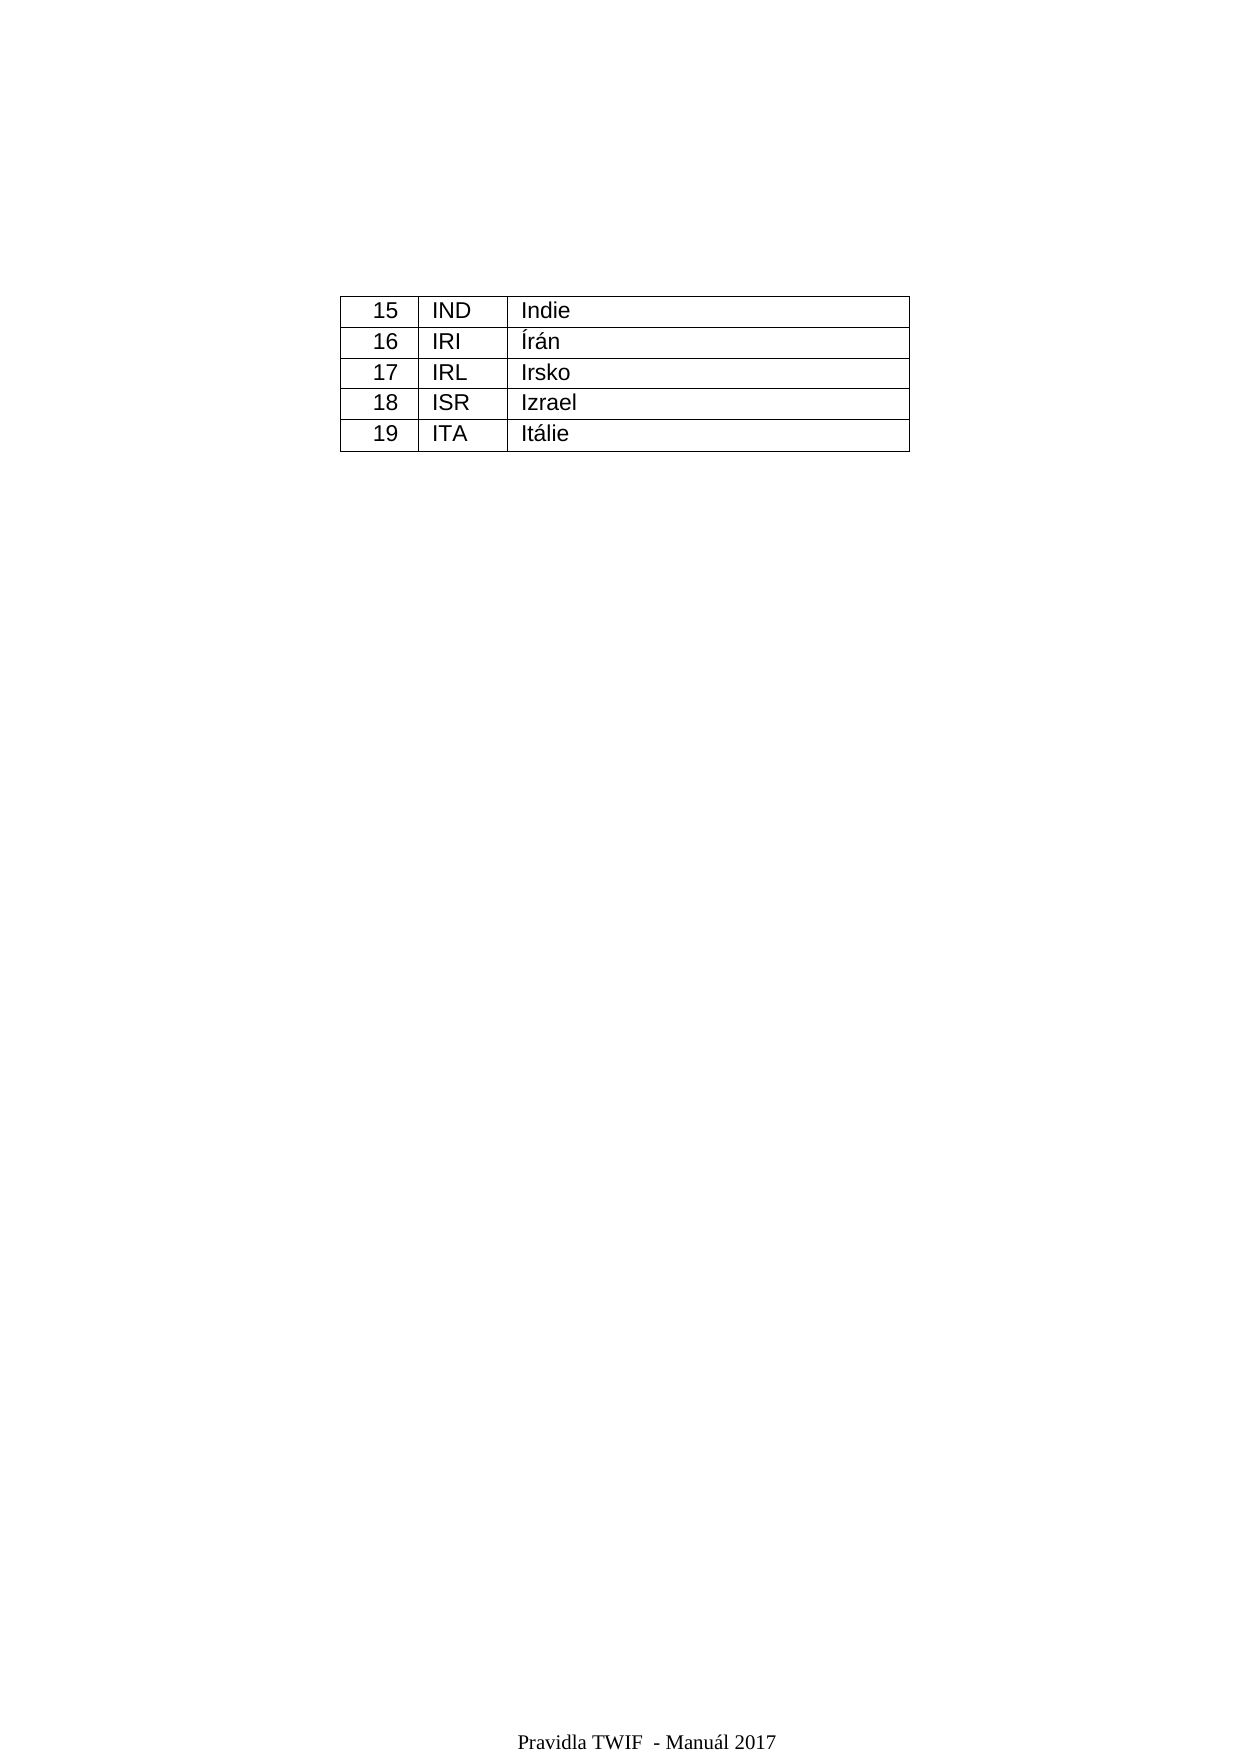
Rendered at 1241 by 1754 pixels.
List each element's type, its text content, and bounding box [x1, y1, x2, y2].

table_cell ISR [419, 389, 507, 419]
table_cell 18 [341, 389, 418, 419]
table_cell 17 [341, 359, 418, 388]
table_cell IRI [419, 328, 507, 358]
table_cell Indie [508, 297, 909, 327]
table_cell Irsko [508, 359, 909, 388]
table_cell Itálie [508, 420, 909, 451]
table_cell IND [419, 297, 507, 327]
table_cell 16 [341, 328, 418, 358]
table_cell Izrael [508, 389, 909, 419]
table_cell IRL [419, 359, 507, 388]
table_cell 15 [341, 297, 418, 327]
table_cell ITA [419, 420, 507, 451]
table_cell Írán [508, 328, 909, 358]
table_cell 19 [341, 420, 418, 451]
